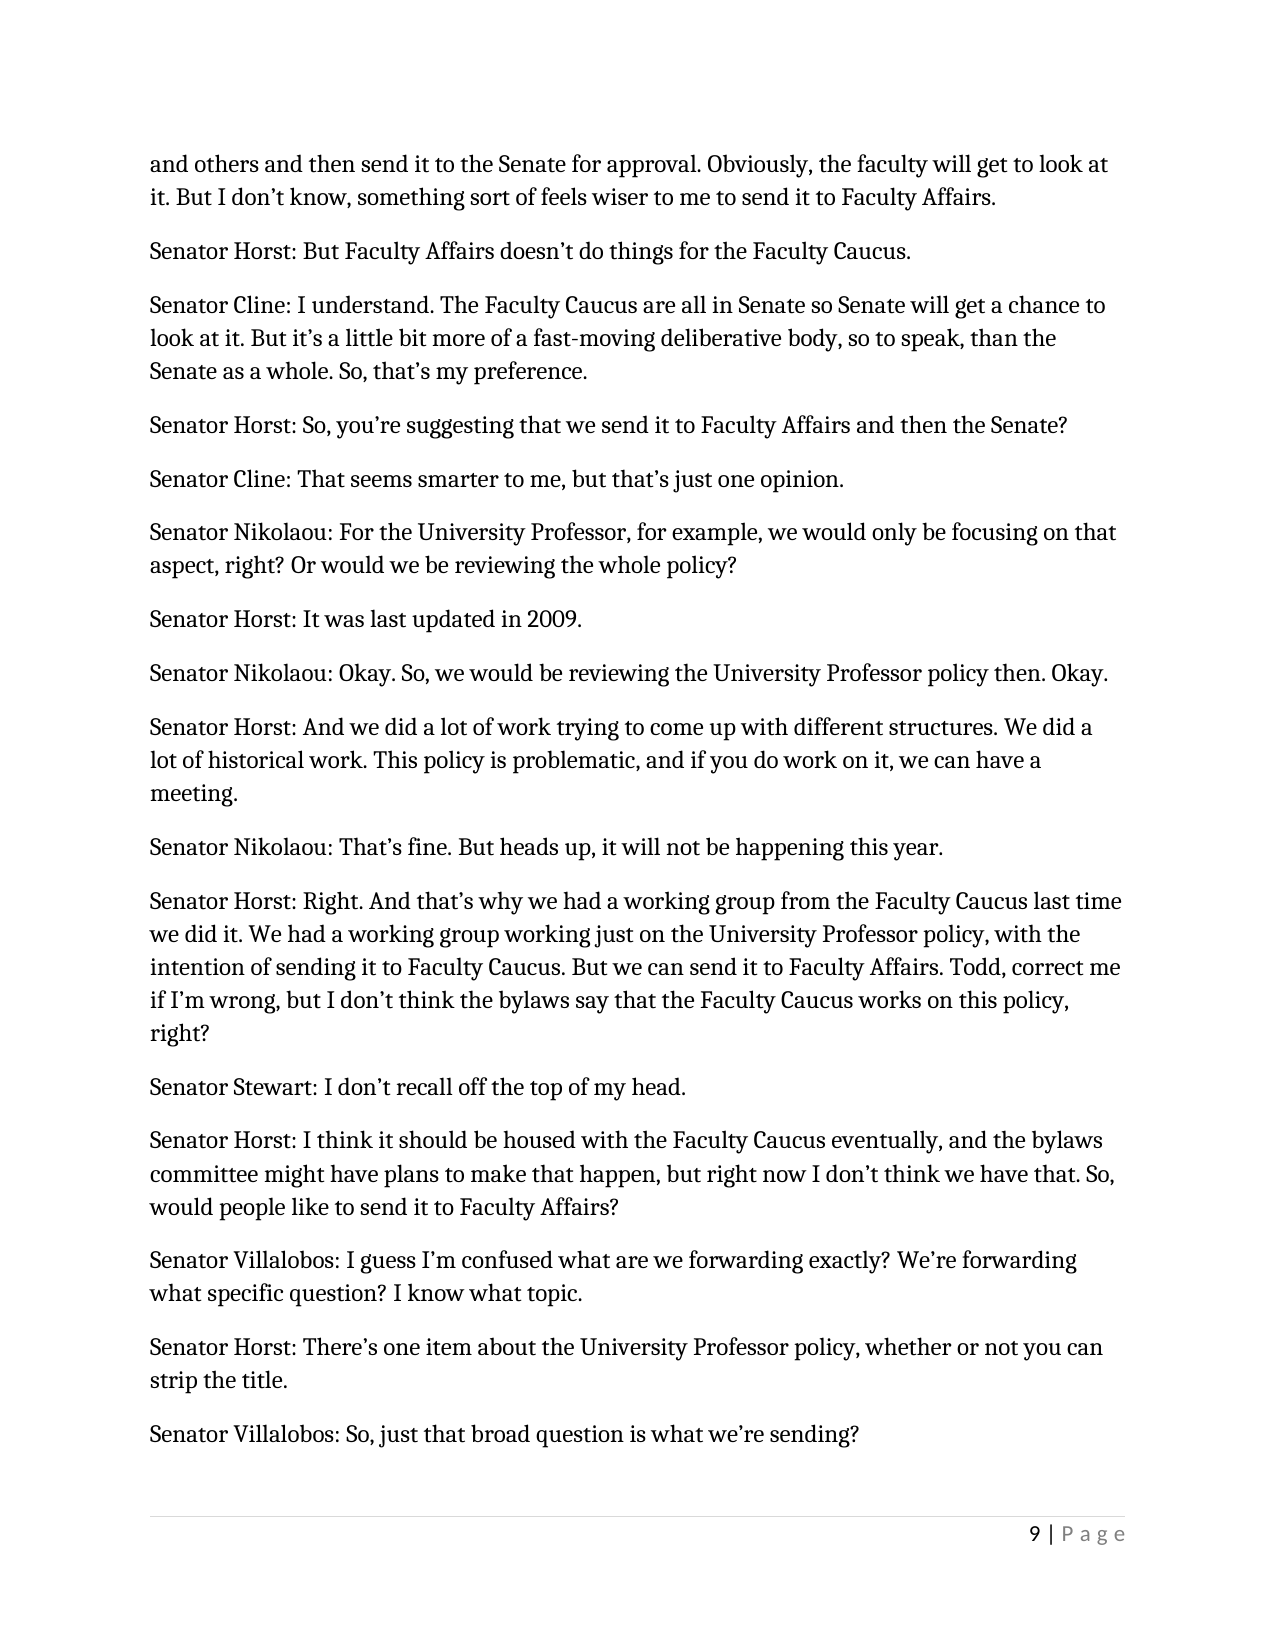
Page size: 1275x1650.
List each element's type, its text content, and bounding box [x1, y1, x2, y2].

text Senator Horst: It was last updated in 2009. [150, 605, 1125, 634]
text Senator Cline: That seems smarter to me, but that’s just one opinion. [150, 464, 1125, 493]
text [150, 150, 1125, 212]
text Senator Nikolaou: That’s fine. But heads up, it will not be happening this year. [150, 833, 1125, 862]
text Senator Horst: Right. And that’s why we had a working group from the Faculty Caucus last time we did it. We had a working group working just on the University Professor policy, with the intention of sending it to Faculty Caucus. But we can send it to Faculty Affairs. Todd, correct me if I’m wrong, but I don’t think the bylaws say that the Faculty Caucus works on this policy, right? [150, 887, 1125, 1047]
text Senator Villalobos: So, just that broad question is what we’re sending? [150, 1420, 1125, 1449]
text Senator Cline: I understand. The Faculty Caucus are all in Senate so Senate will get a chance to look at it. But it’s a little bit more of a fast-moving deliberative body, so to speak, than the Senate as a whole. So, that’s my preference. [150, 291, 1125, 386]
text Senator Horst: But Faculty Affairs doesn’t do things for the Faculty Caucus. [150, 237, 1125, 266]
text Senator Horst: And we did a lot of work trying to come up with different structures. We did a lot of historical work. This policy is problematic, and if you do work on it, we can have a meeting. [150, 713, 1125, 808]
text Senator Stewart: I don’t recall off the top of my head. [150, 1073, 1125, 1101]
text Senator Horst: There’s one item about the University Professor policy, whether or not you can strip the title. [150, 1333, 1125, 1395]
text Senator Villalobos: I guess I’m confused what are we forwarding exactly? We’re forwarding what specific question? I know what topic. [150, 1246, 1125, 1308]
text Senator Nikolaou: Okay. So, we would be reviewing the University Professor policy then. Okay. [150, 659, 1125, 688]
text Senator Nikolaou: For the University Professor, for example, we would only be focusing on that aspect, right? Or would we be reviewing the whole policy? [150, 518, 1125, 580]
text Senator Horst: I think it should be housed with the Faculty Caucus eventually, and the bylaws committee might have plans to make that happen, but right now I don’t think we have that. So, would people like to send it to Faculty Affairs? [150, 1126, 1125, 1221]
text Senator Horst: So, you’re suggesting that we send it to Faculty Affairs and then the Senate? [150, 411, 1125, 439]
